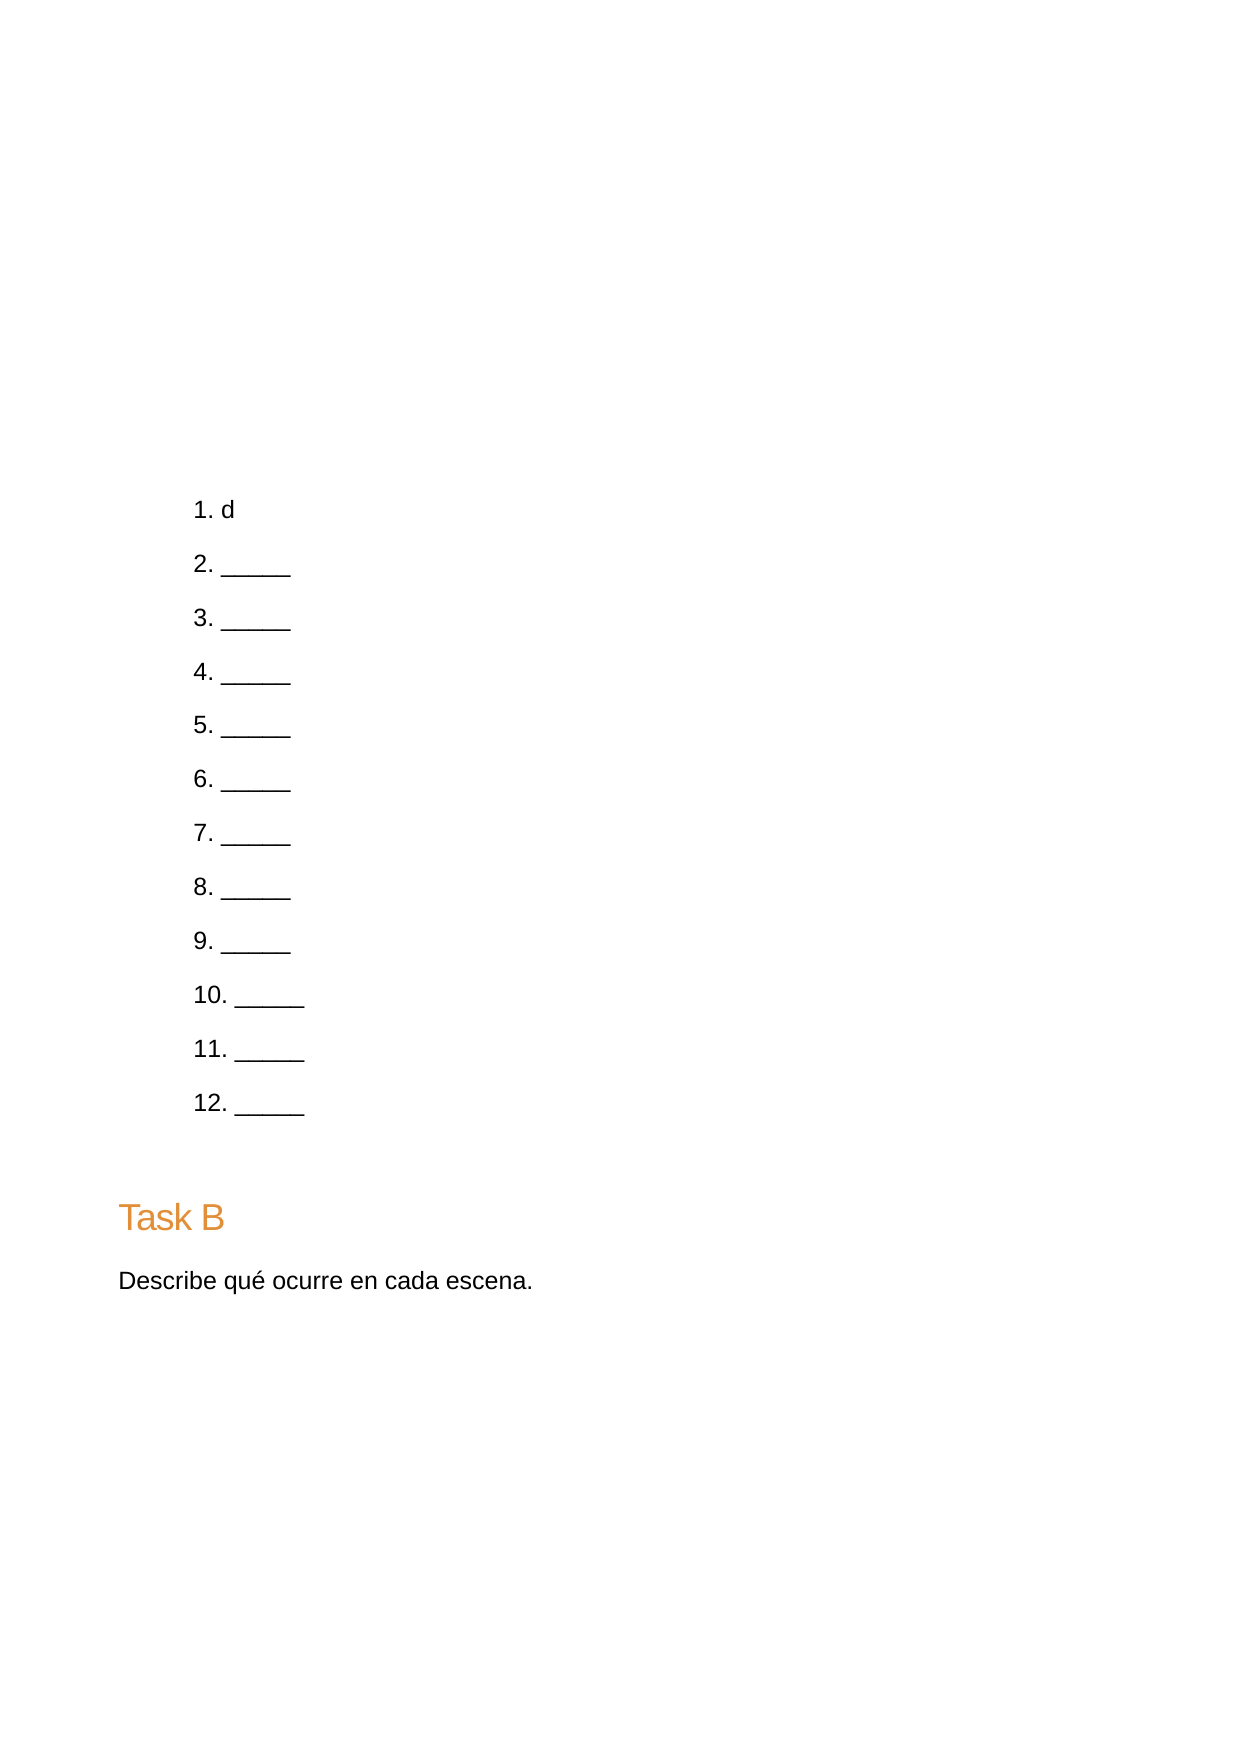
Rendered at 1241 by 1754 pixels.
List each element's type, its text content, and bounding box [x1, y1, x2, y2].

text 2. _____ [193, 549, 1122, 578]
text 1. d [118, 495, 1122, 524]
text 10. _____ [193, 980, 1122, 1008]
text 4. _____ [193, 657, 1122, 685]
text Task B [118, 1195, 1122, 1238]
text 7. _____ [193, 818, 1122, 847]
text 8. _____ [193, 872, 1122, 901]
text 5. _____ [193, 711, 1122, 739]
text 3. _____ [193, 603, 1122, 632]
text 9. _____ [193, 926, 1122, 955]
text 11. _____ [193, 1034, 1122, 1062]
text Describe qué ocurre en cada escena. [118, 1266, 1122, 1294]
text 12. _____ [193, 1087, 1122, 1116]
text 6. _____ [193, 764, 1122, 793]
